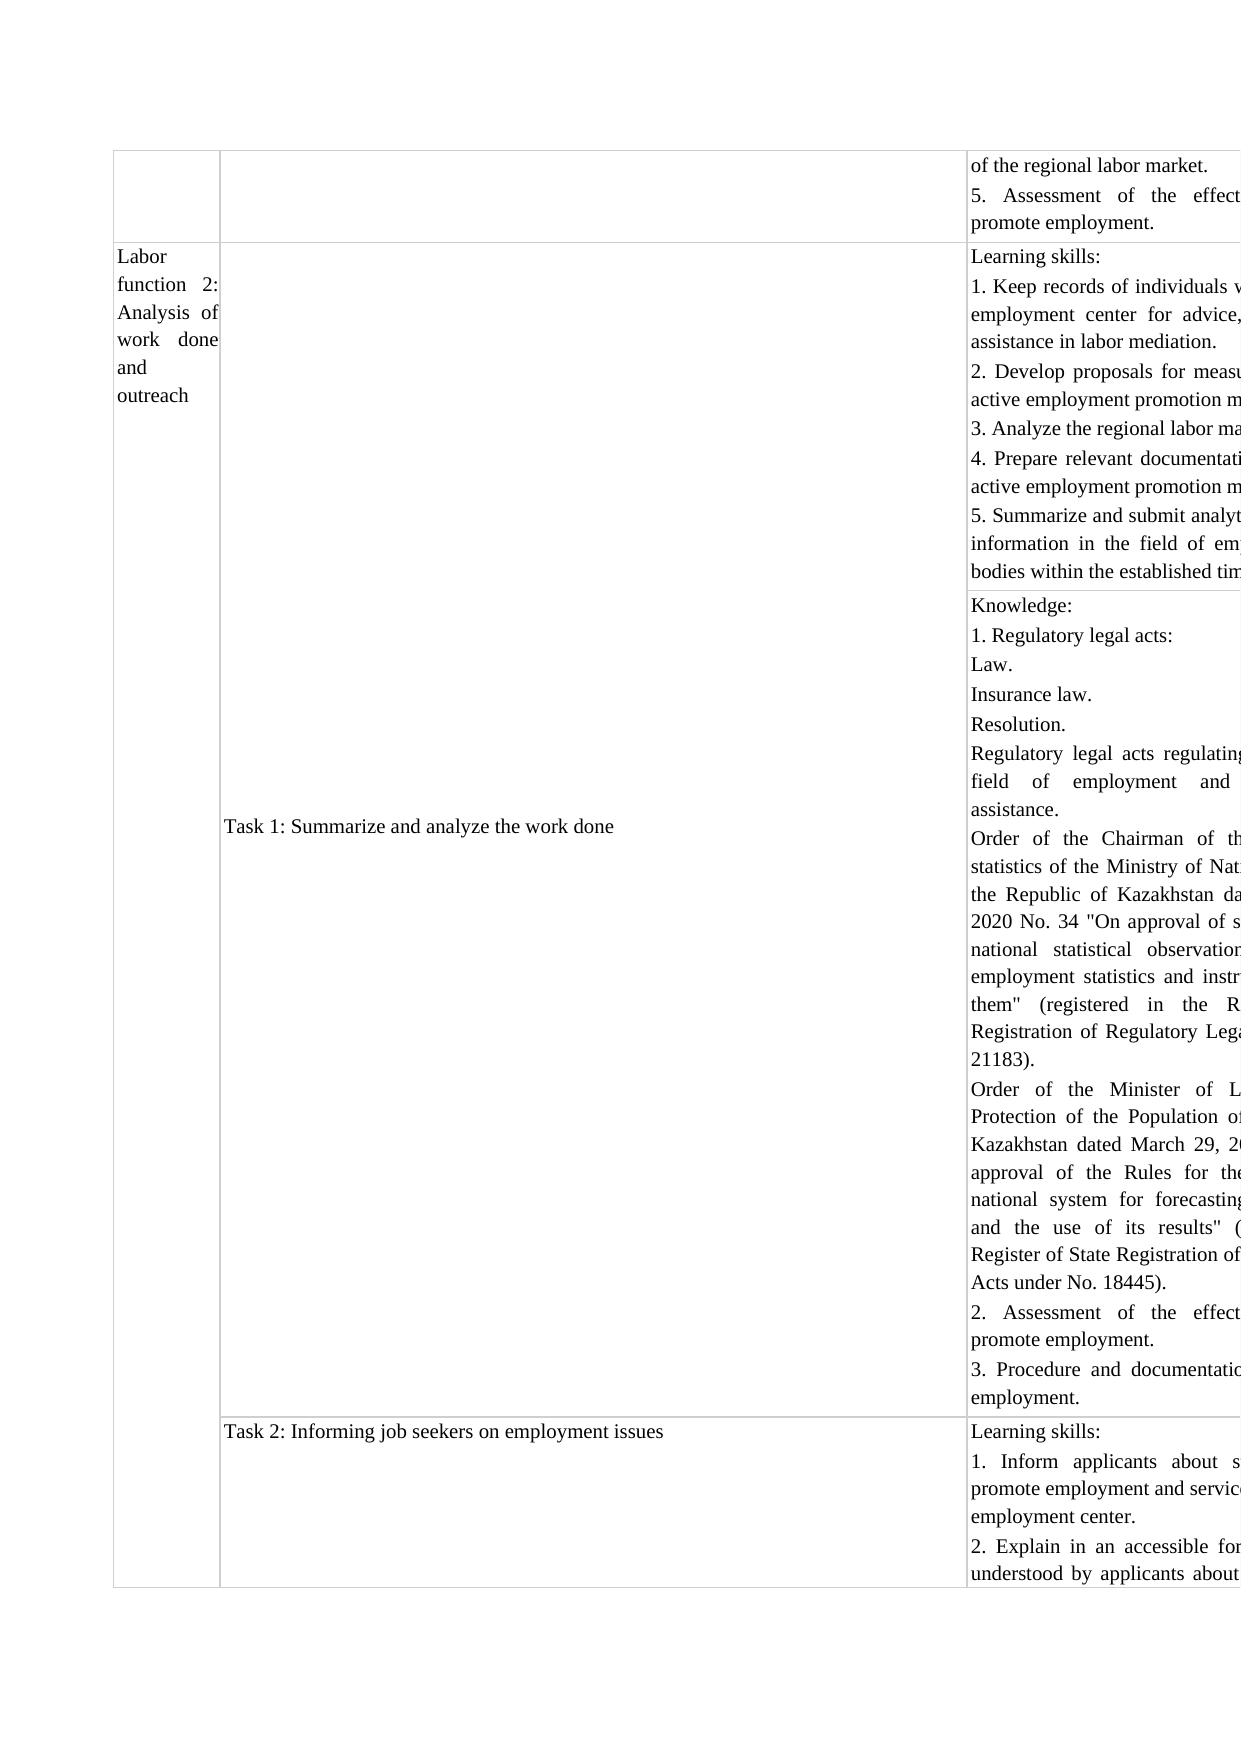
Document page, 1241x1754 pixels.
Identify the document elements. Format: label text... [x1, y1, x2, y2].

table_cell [221, 1418, 966, 1587]
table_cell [968, 1418, 1240, 1587]
table_cell Learning skills: 1. Keep records of individuals who applied to the employment center for advice, information and assistance in labor mediation. 2. Develop proposals for measures to implement active employment promotion measures. 3. Analyze the regional labor market. 4. Prepare relevant documentation in the field of active employment promotion measures. 5. Summarize and submit analytical and statistical information in the field of employment to state bodies within the established time frame. [968, 243, 1240, 590]
table_cell Knowledge: 1. Regulatory legal acts: Law. Insurance law. Resolution. Regulatory legal acts regulating activities in the field of employment and targeted social assistance. Order of the Chairman of the Committee on statistics of the Ministry of National Economy of the Republic of Kazakhstan dated September 7, 2020 No. 34 "On approval of statistical forms of national statistical observations on labor and employment statistics and instructions for filling them" (registered in the Register of State Registration of Regulatory Legal Acts under No. 21183). Order of the Minister of Labor and Social Protection of the Population of the Republic of Kazakhstan dated March 29, 2019 No. 154 "On approval of the Rules for the formation of a national system for forecasting labor resources and the use of its results" (registered in the Register of State Registration of Regulatory Legal Acts under No. 18445). 2. Assessment of the effective measures to promote employment. 3. Procedure and documentation in the field of employment. [968, 591, 1240, 1416]
table_cell Task 1: Summarize and analyze the work done [221, 243, 966, 1416]
table_cell Labor function 2: Analysis of work done and outreach [114, 243, 219, 1587]
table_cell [968, 151, 1240, 242]
